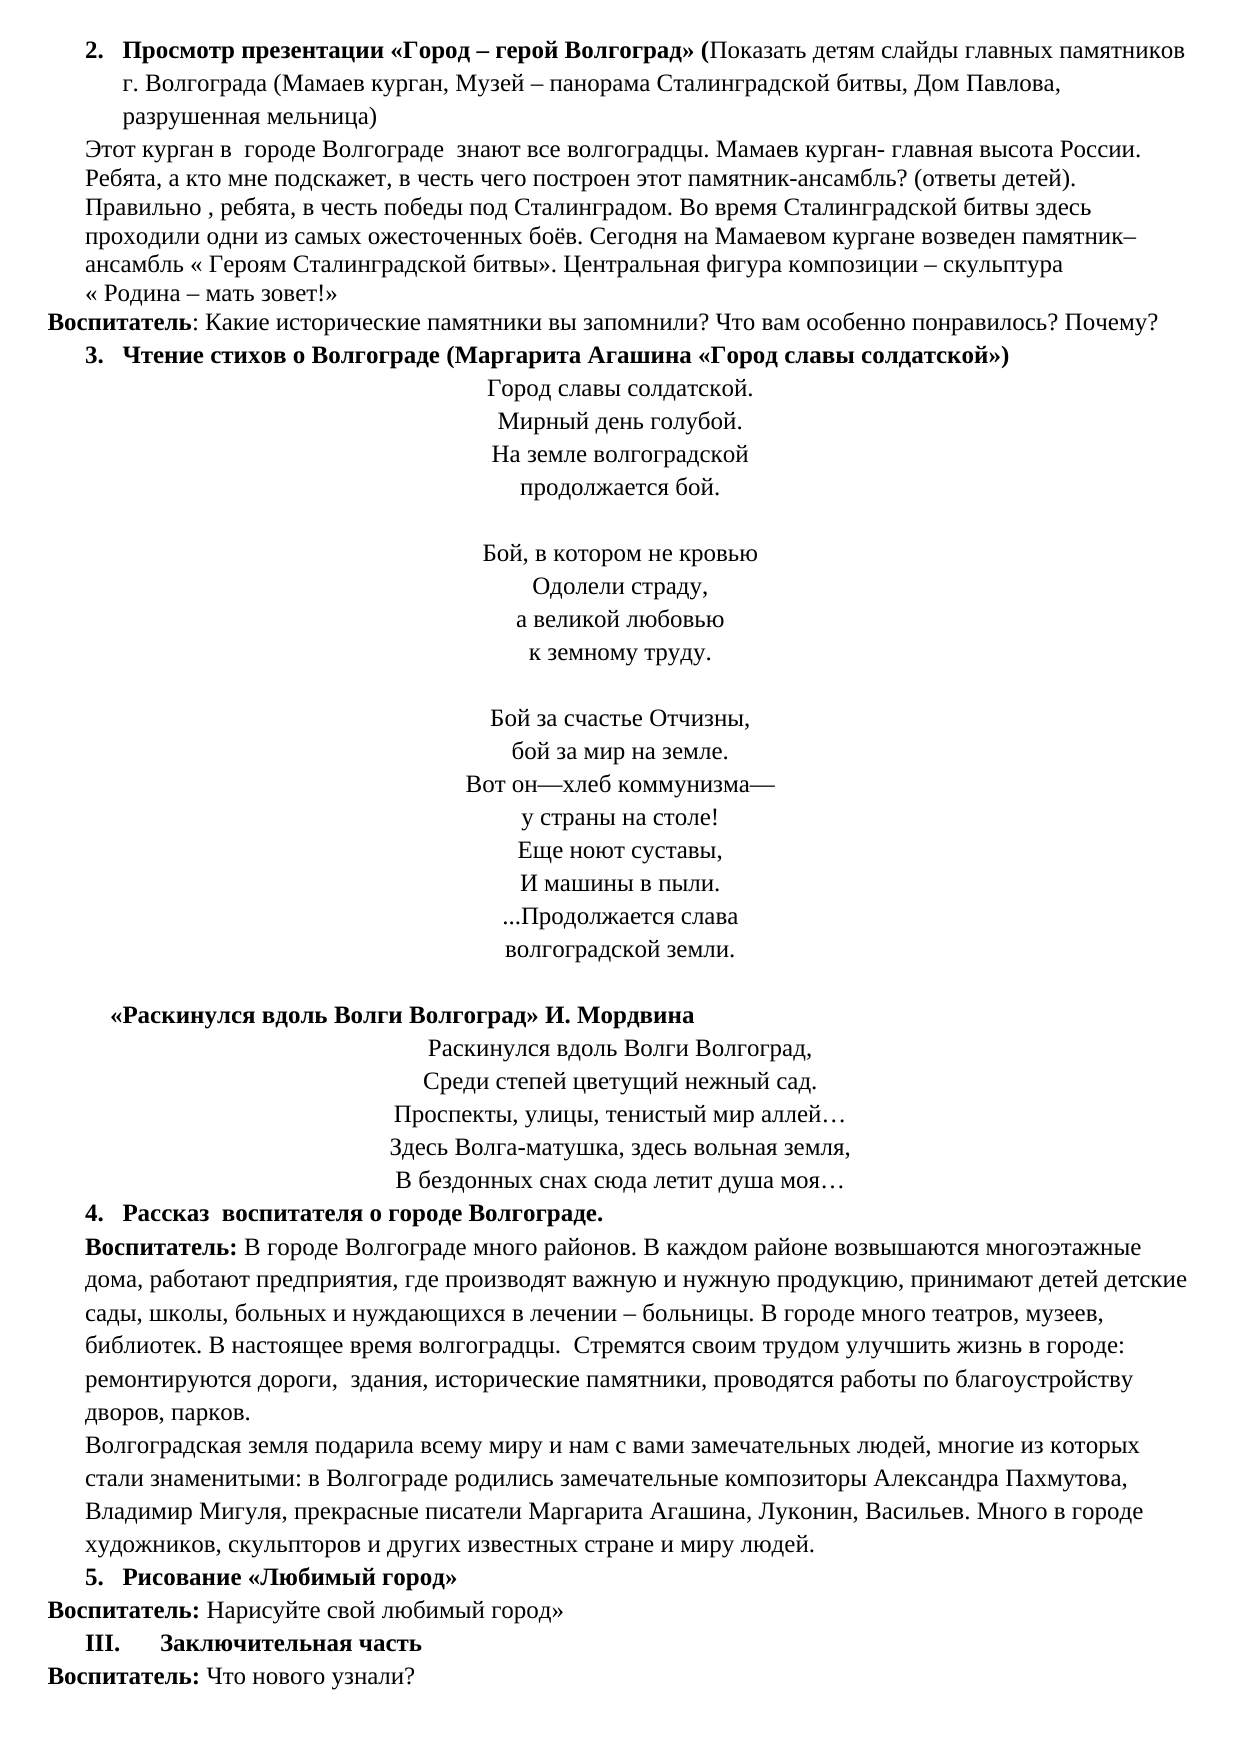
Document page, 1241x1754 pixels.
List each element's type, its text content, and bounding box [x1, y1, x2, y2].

text у страны на столе! [47, 802, 1193, 831]
list Рисование «Любимый город» [85, 1562, 1193, 1591]
text Воспитатель: Какие исторические памятники вы запомнили? Что вам особенно понравилось? Почему? [47, 307, 1193, 336]
text а великой любовью [47, 604, 1193, 633]
text Бой за счастье Отчизны, [47, 703, 1193, 732]
text Здесь Волга-матушка, здесь вольная земля, [47, 1132, 1193, 1161]
text Воспитатель: Нарисуйте свой любимый город» [47, 1595, 1193, 1623]
text Бой, в котором не кровью [47, 538, 1193, 567]
text Ребята, а кто мне подскажет, в честь чего построен этот памятник-ансамбль? (ответы детей). Правильно , ребята, в честь победы под Сталинградом. Во время Сталинградской битвы здесь проходили одни из самых ожесточенных боёв. Сегодня на Мамаевом кургане возведен памятник–ансамбль « Героям Сталинградской битвы». Центральная фигура композиции – скульптура [85, 163, 1193, 278]
text Этот курган в городе Волгограде знают все волгоградцы. Мамаев курган- главная высота России. [85, 134, 1193, 163]
text Мирный день голубой. [47, 406, 1193, 435]
text В бездонных снах сюда летит душа моя… [47, 1166, 1193, 1194]
list Заключительная часть [85, 1628, 1193, 1657]
list Рассказ воспитателя о городе Волгограде. [85, 1198, 1193, 1227]
text Волгоградская земля подарила всему миру и нам с вами замечательных людей, многие из которых стали знаменитыми: в Волгограде родились замечательные композиторы Александра Пахмутова, Владимир Мигуля, прекрасные писатели Маргарита Агашина, Луконин, Васильев. Много в городе художников, скульпторов и других известных стране и миру людей. [85, 1430, 1193, 1557]
text Воспитатель: В городе Волгограде много районов. В каждом районе возвышаются многоэтажные дома, работают предприятия, где производят важную и нужную продукцию, принимают детей детские сады, школы, больных и нуждающихся в лечении – больницы. В городе много театров, музеев, библиотек. В настоящее время волгоградцы. Стремятся своим трудом улучшить жизнь в городе: ремонтируются дороги, здания, исторические памятники, проводятся работы по благоустройству дворов, парков. [85, 1232, 1193, 1425]
text к земному труду. [47, 637, 1193, 666]
list Просмотр презентации «Город – герой Волгоград» (Показать детям слайды главных памятников г. Волгограда (Мамаев курган, Музей – панорама Сталинградской битвы, Дом Павлова, разрушенная мельница) [85, 35, 1193, 130]
text «Раскинулся вдоль Волги Волгоград» И. Мордвина [47, 1000, 1193, 1029]
text ...Продолжается слава [47, 901, 1193, 930]
text Воспитатель: Что нового узнали? [47, 1661, 1193, 1689]
text Одолели страду, [47, 571, 1193, 600]
text волгоградской земли. [47, 934, 1193, 963]
text И машины в пыли. [47, 868, 1193, 897]
text Среди степей цветущий нежный сад. [47, 1066, 1193, 1095]
text « Родина – мать зовет!» [85, 278, 1193, 307]
list Чтение стихов о Волгограде (Маргарита Агашина «Город славы солдатской») [85, 340, 1193, 369]
text На земле волгоградской [47, 439, 1193, 468]
text продолжается бой. [47, 472, 1193, 501]
text Город славы солдатской. [47, 373, 1193, 402]
text Раскинулся вдоль Волги Волгоград, [47, 1033, 1193, 1062]
text Еще ноют суставы, [47, 835, 1193, 864]
text бой за мир на земле. [47, 736, 1193, 765]
text Вот он—хлеб коммунизма— [47, 769, 1193, 798]
text Проспекты, улицы, тенистый мир аллей… [47, 1099, 1193, 1128]
